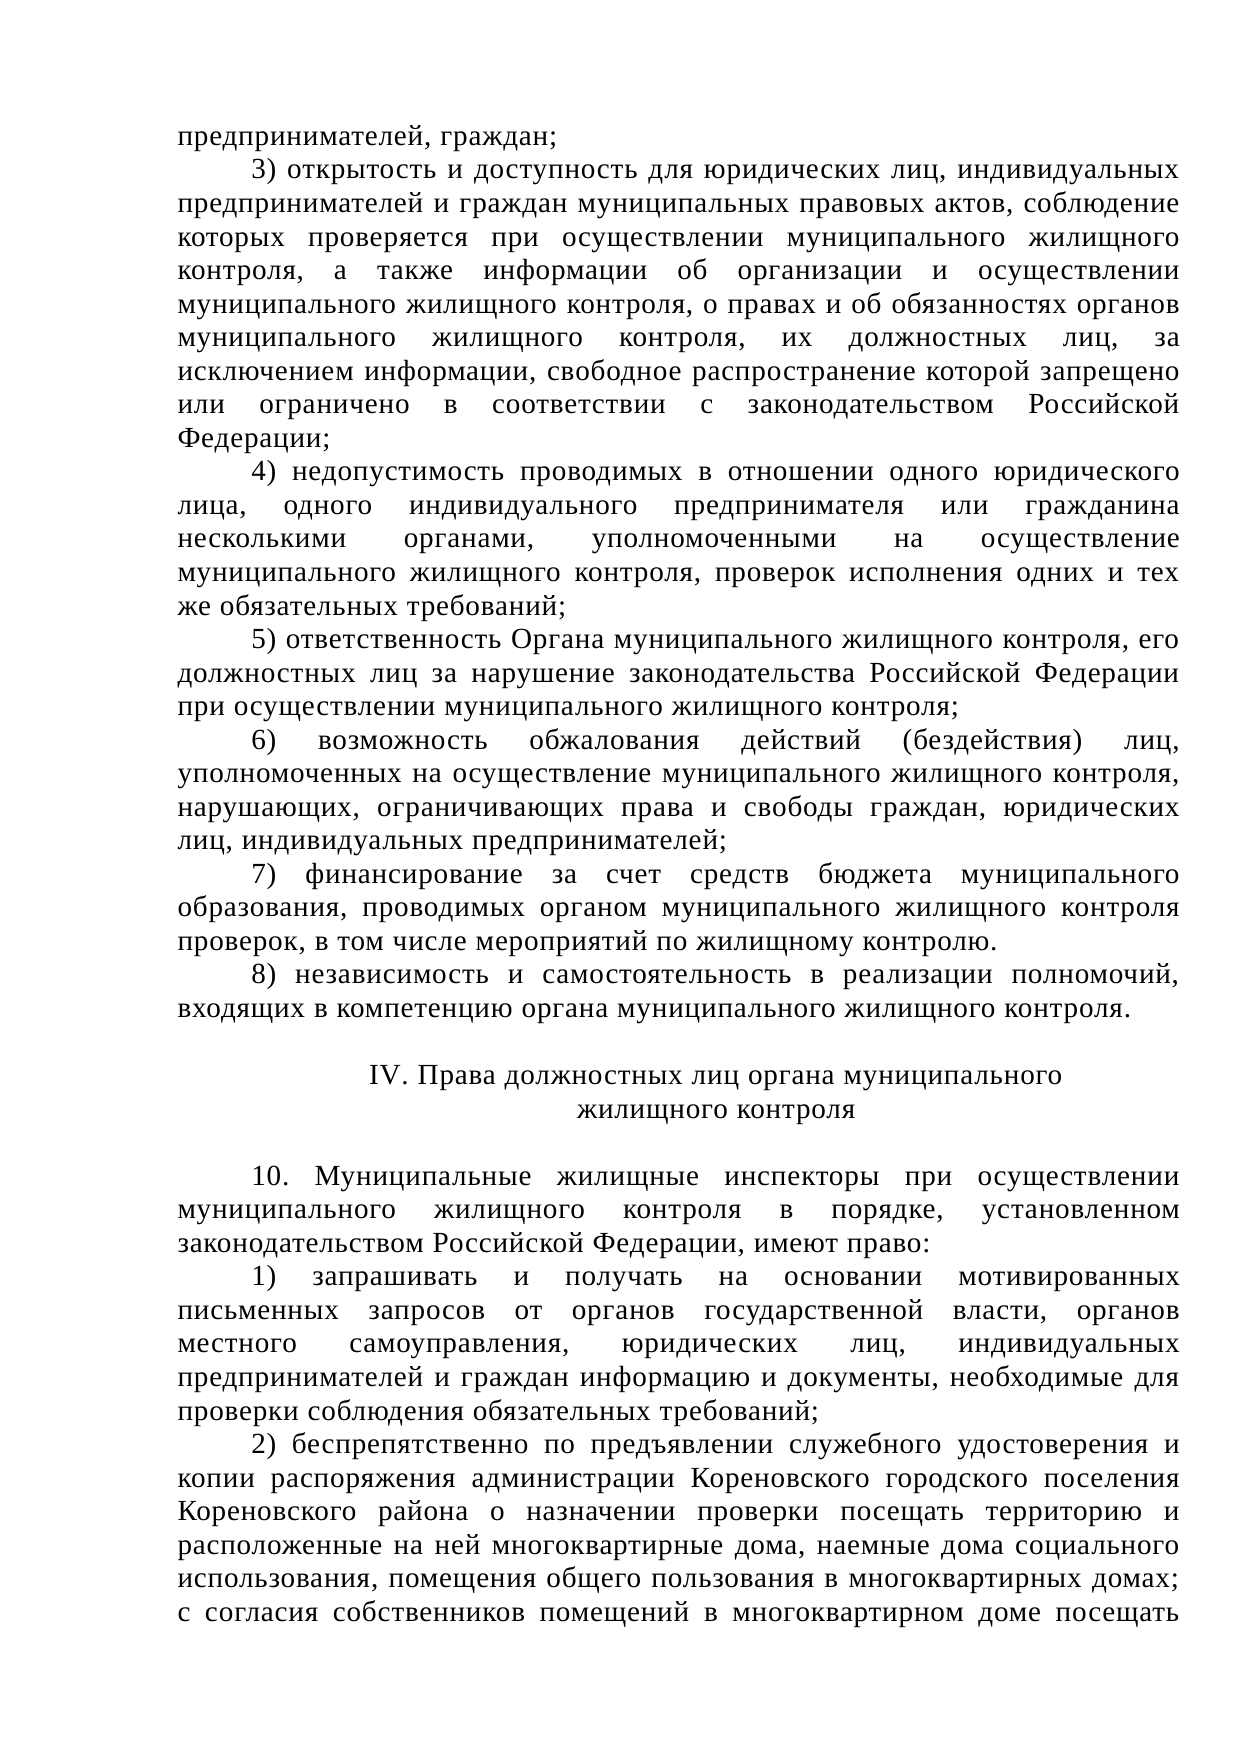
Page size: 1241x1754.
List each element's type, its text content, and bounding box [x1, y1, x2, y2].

text 7) финансирование за счет средств бюджета муниципального образования, проводимых органом муниципального жилищного контроля проверок, в том числе мероприятий по жилищному контролю. [177, 856, 1181, 957]
text 4) недопустимость проводимых в отношении одного юридического лица, одного индивидуального предпринимателя или гражданина несколькими органами, уполномоченными на осуществление муниципального жилищного контроля, проверок исполнения одних и тех же обязательных требований; [177, 453, 1181, 621]
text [177, 1426, 1181, 1627]
text 1) запрашивать и получать на основании мотивированных письменных запросов от органов государственной власти, органов местного самоуправления, юридических лиц, индивидуальных предпринимателей и граждан информацию и документы, необходимые для проверки соблюдения обязательных требований; [177, 1258, 1181, 1426]
text 8) независимость и самостоятельность в реализации полномочий, входящих в компетенцию органа муниципального жилищного контроля. [177, 957, 1181, 1024]
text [177, 118, 1181, 152]
text жилищного контроля [177, 1091, 1181, 1124]
text 10. Муниципальные жилищные инспекторы при осуществлении муниципального жилищного контроля в порядке, установленном законодательством Российской Федерации, имеют право: [177, 1158, 1181, 1258]
text 3) открытость и доступность для юридических лиц, индивидуальных предпринимателей и граждан муниципальных правовых актов, соблюдение которых проверяется при осуществлении муниципального жилищного контроля, а также информации об организации и осуществлении муниципального жилищного контроля, о правах и об обязанностях органов муниципального жилищного контроля, их должностных лиц, за исключением информации, свободное распространение которой запрещено или ограничено в соответствии с законодательством Российской Федерации; [177, 152, 1181, 453]
text 5) ответственность Органа муниципального жилищного контроля, его должностных лиц за нарушение законодательства Российской Федерации при осуществлении муниципального жилищного контроля; [177, 621, 1181, 722]
text 6) возможность обжалования действий (бездействия) лиц, уполномоченных на осуществление муниципального жилищного контроля, нарушающих, ограничивающих права и свободы граждан, юридических лиц, индивидуальных предпринимателей; [177, 722, 1181, 856]
text IV. Права должностных лиц органа муниципального [177, 1057, 1181, 1091]
